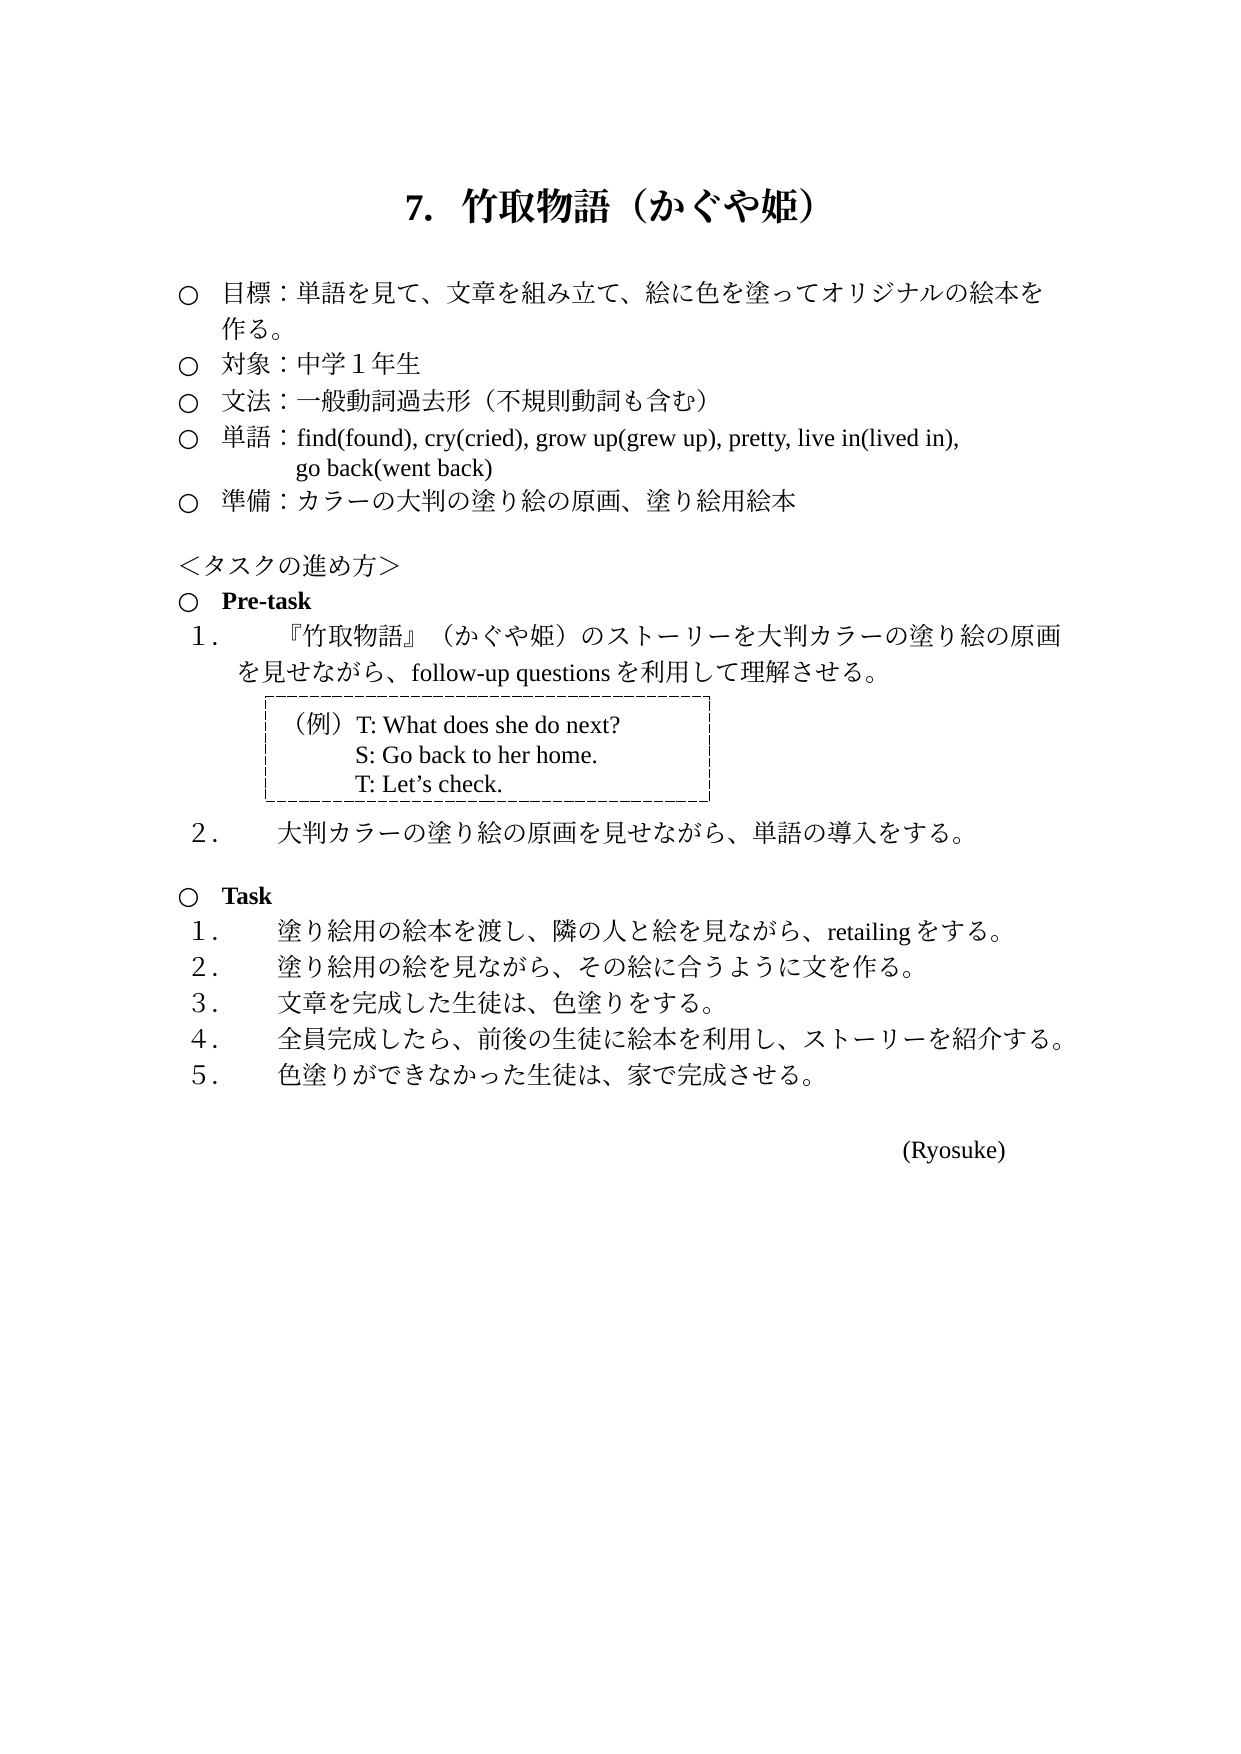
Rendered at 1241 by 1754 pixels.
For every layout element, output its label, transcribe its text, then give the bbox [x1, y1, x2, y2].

list 大判カラーの塗り絵の原画を見せながら、単語の導入をする。 [186, 813, 1063, 849]
list 『竹取物語』（かぐや姫）のストーリーを大判カラーの塗り絵の原画を見せながら、follow-up questionsを利用して理解させる。 [186, 617, 1063, 689]
list 対象：中学１年生 [177, 345, 1063, 381]
list Task [177, 878, 1063, 912]
list 準備：カラーの大判の塗り絵の原画、塗り絵用絵本 [177, 482, 1063, 518]
list (Ryosuke) [177, 1135, 1063, 1164]
list 目標：単語を見て、文章を組み立て、絵に色を塗ってオリジナルの絵本を作る。 [177, 273, 1063, 345]
text 7．竹取物語（かぐや姫） [177, 177, 1063, 231]
text ＜タスクの進め方＞ [177, 547, 1063, 583]
list 文章を完成した生徒は、色塗りをする。 [186, 984, 1063, 1020]
list 文法：一般動詞過去形（不規則動詞も含む） [177, 381, 1063, 417]
list 塗り絵用の絵本を渡し、隣の人と絵を見ながら、retailingをする。 [186, 912, 1063, 948]
list 全員完成したら、前後の生徒に絵本を利用し、ストーリーを紹介する。 [186, 1020, 1063, 1056]
list Pre-task [177, 583, 1063, 617]
list 単語：find(found), cry(cried), grow up(grew up), pretty, live in(lived in), [177, 417, 1063, 453]
list 塗り絵用の絵を見ながら、その絵に合うように文を作る。 [186, 948, 1063, 984]
list 色塗りができなかった生徒は、家で完成させる。 [186, 1056, 1063, 1092]
list go back(went back) [295, 453, 1063, 482]
